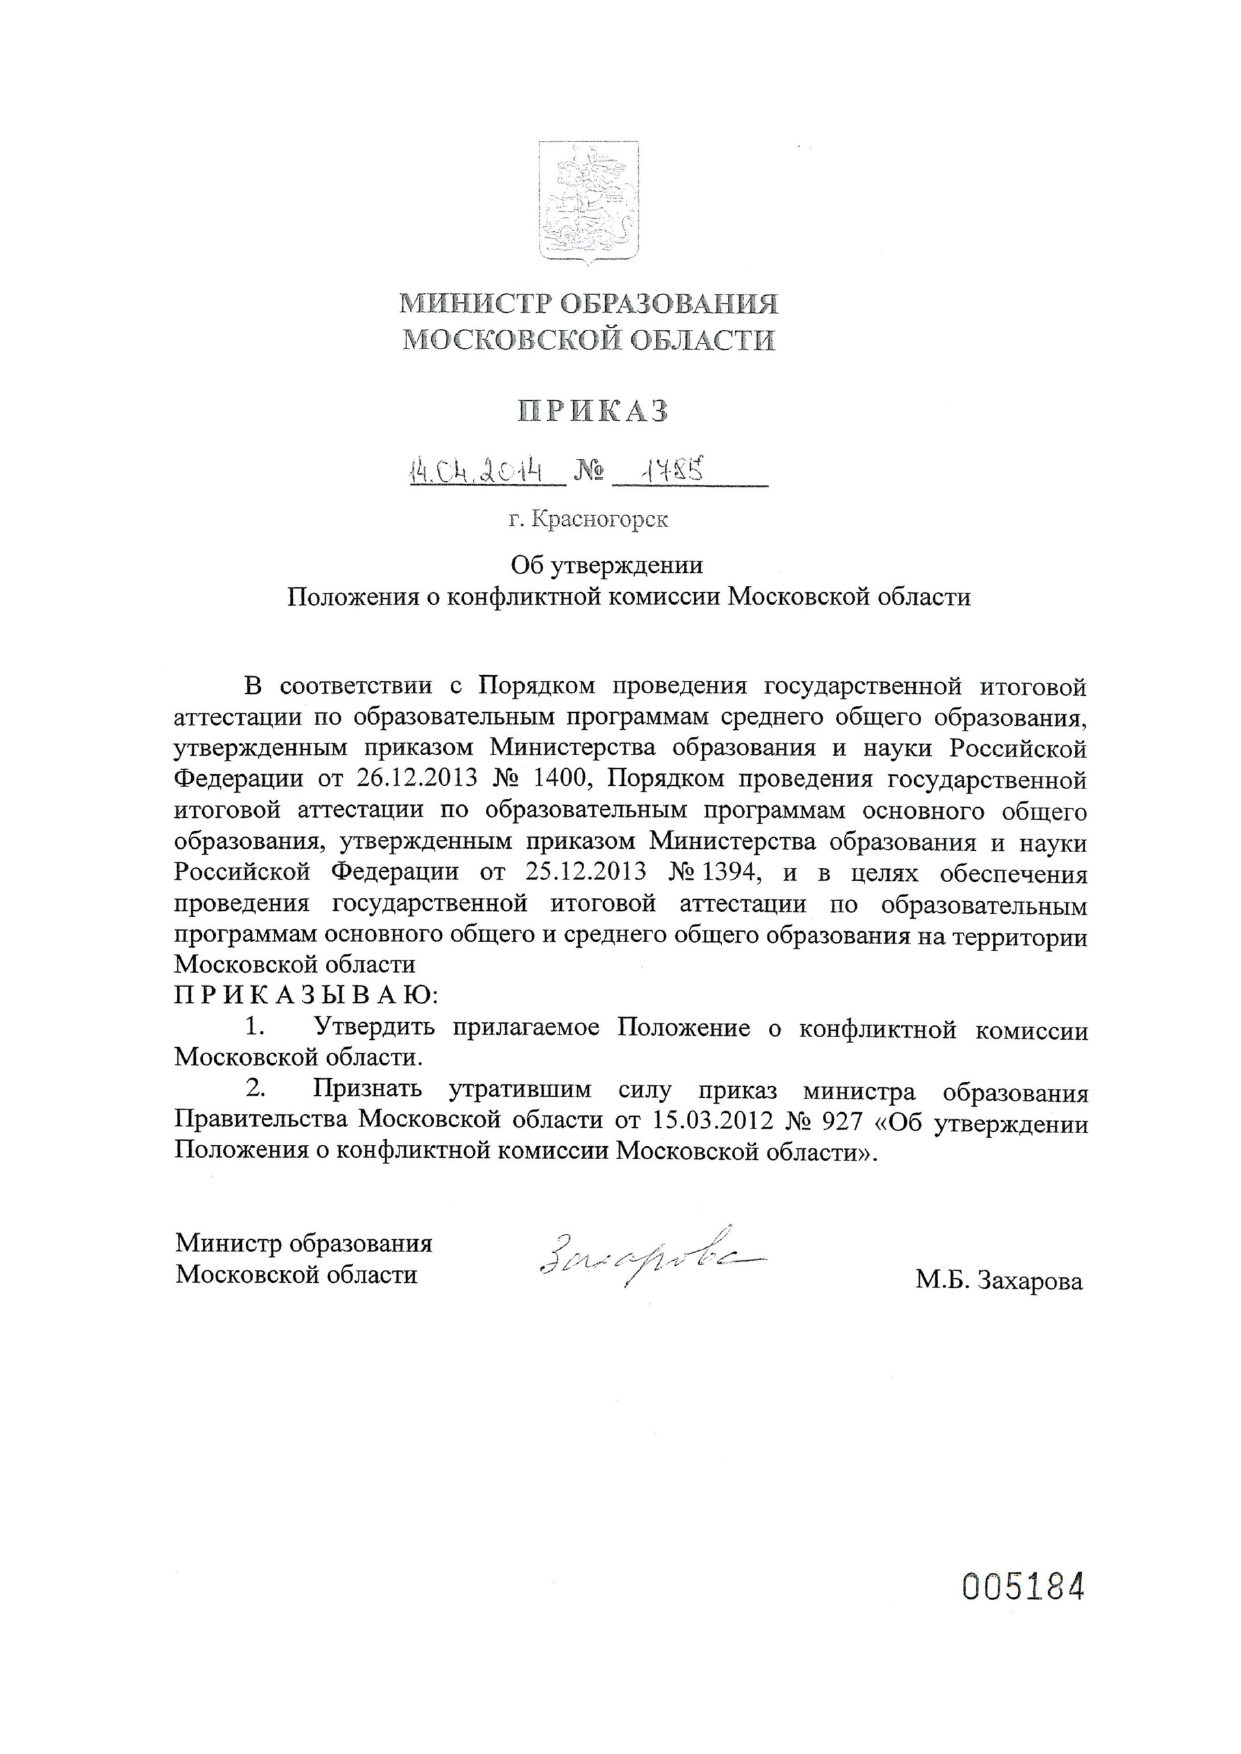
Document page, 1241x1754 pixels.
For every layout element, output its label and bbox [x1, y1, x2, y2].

picture [147, 131, 1117, 1636]
